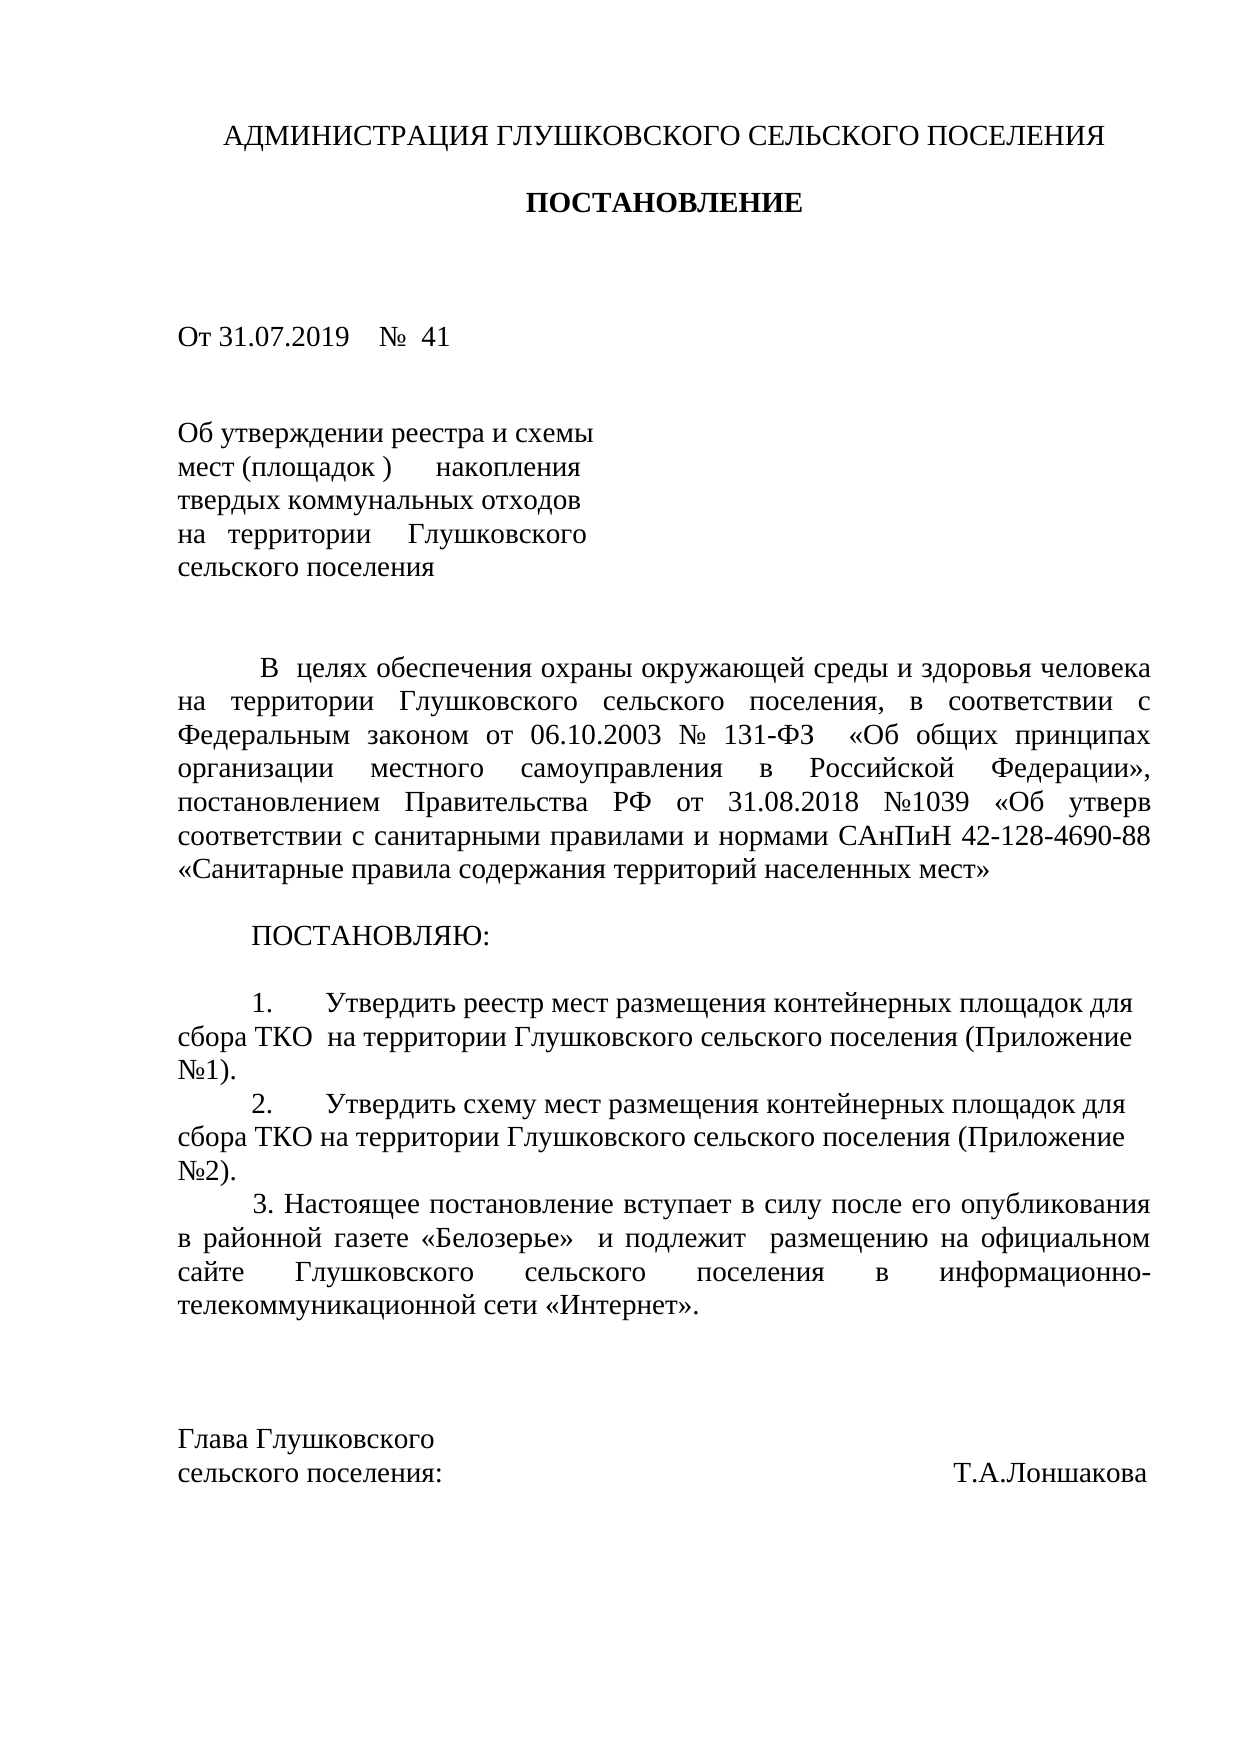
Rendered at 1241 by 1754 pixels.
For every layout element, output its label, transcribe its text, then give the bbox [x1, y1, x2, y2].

text 3. Настоящее постановление вступает в силу после его опубликования в районной газете «Белозерье» и подлежит размещению на официальном сайте Глушковского сельского поселения в информационно-телекоммуникационной сети «Интернет». [177, 1187, 1152, 1321]
list Утвердить реестр мест размещения контейнерных площадок для сбора ТКО на территории Глушковского сельского поселения (Приложение №1). [177, 985, 1152, 1086]
text мест (площадок ) накопления [177, 449, 1152, 482]
text ПОСТАНОВЛЯЮ: [177, 918, 1152, 952]
text В целях обеспечения охраны окружающей среды и здоровья человека на территории Глушковского сельского поселения, в соответствии с Федеральным законом от 06.10.2003 № 131-ФЗ «Об общих принципах организации местного самоуправления в Российской Федерации», постановлением Правительства РФ от 31.08.2018 №1039 «Об утверв соответствии с санитарными правилами и нормами САнПиН 42-128-4690-88 «Санитарные правила содержания территорий населенных мест» [177, 650, 1152, 885]
text Глава Глушковского [177, 1421, 1152, 1455]
text сельского поселения [177, 549, 1152, 583]
text АДМИНИСТРАЦИЯ ГЛУШКОВСКОГО СЕЛЬСКОГО ПОСЕЛЕНИЯ [177, 118, 1152, 152]
text ПОСТАНОВЛЕНИЕ [177, 185, 1152, 219]
text сельского поселения: Т.А.Лоншакова [177, 1455, 1152, 1488]
text Об утверждении реестра и схемы [177, 415, 1152, 449]
list Утвердить схему мест размещения контейнерных площадок для сбора ТКО на территории Глушковского сельского поселения (Приложение №2). [177, 1086, 1152, 1187]
text на территории Глушковского [177, 516, 1152, 549]
subtitle От 31.07.2019 № 41 [177, 319, 1152, 353]
text твердых коммунальных отходов [177, 482, 1152, 516]
